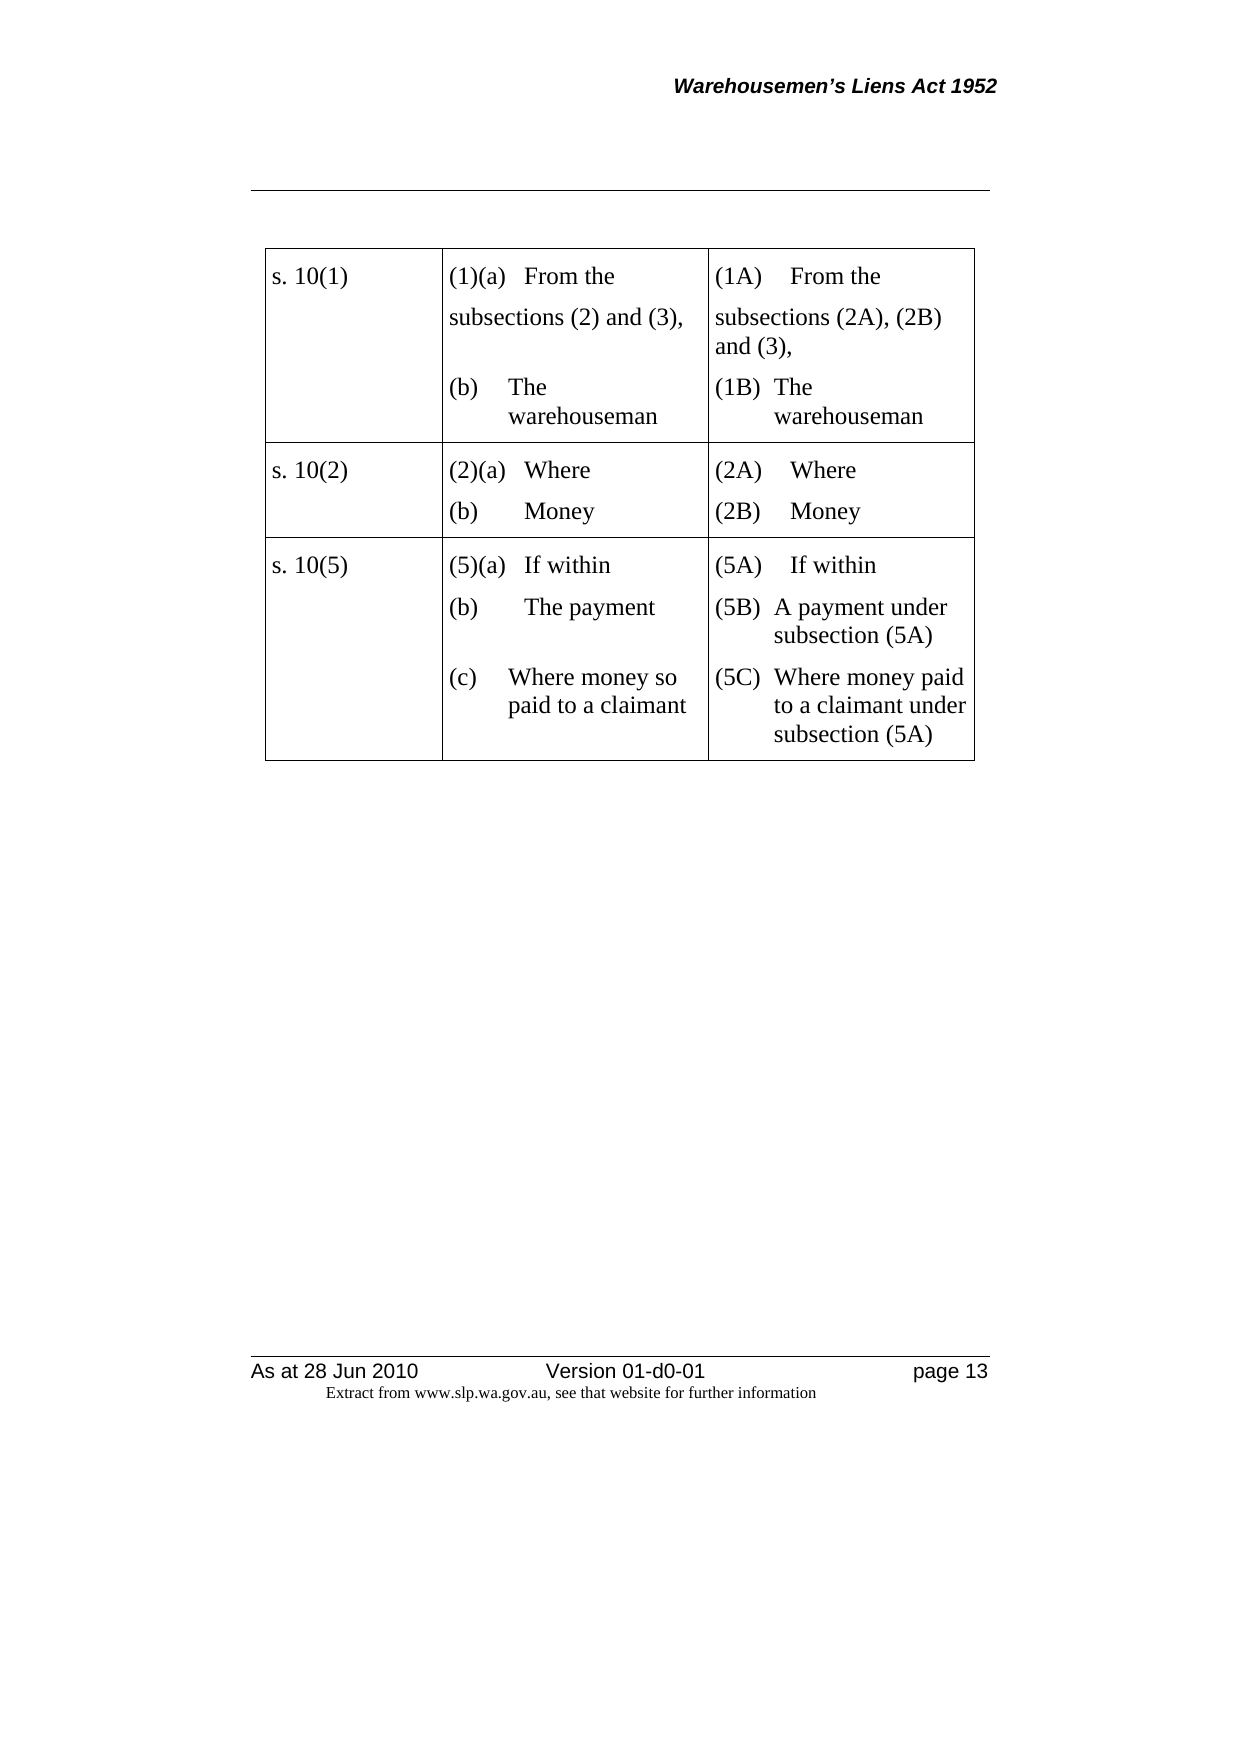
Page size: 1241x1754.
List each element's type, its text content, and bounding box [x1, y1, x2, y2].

table_cell (5A) If within (5B) A payment under subsection (5A) (5C) Where money paid to a claimant under subsection (5A) [709, 538, 974, 760]
table_cell s. 10(2) [266, 443, 442, 537]
table_cell s. 10(1) [266, 249, 442, 442]
table_cell s. 10(5) [266, 538, 442, 760]
table_cell (1A) From the subsections (2A), (2B) and (3), (1B) The warehouseman [709, 249, 974, 442]
table_cell (1)(a) From the subsections (2) and (3), (b) The warehouseman [443, 249, 708, 442]
table_cell (5)(a) If within (b) The payment (c) Where money so paid to a claimant [443, 538, 708, 760]
table_cell (2A) Where (2B) Money [709, 443, 974, 537]
table_cell (2)(a) Where (b) Money [443, 443, 708, 537]
